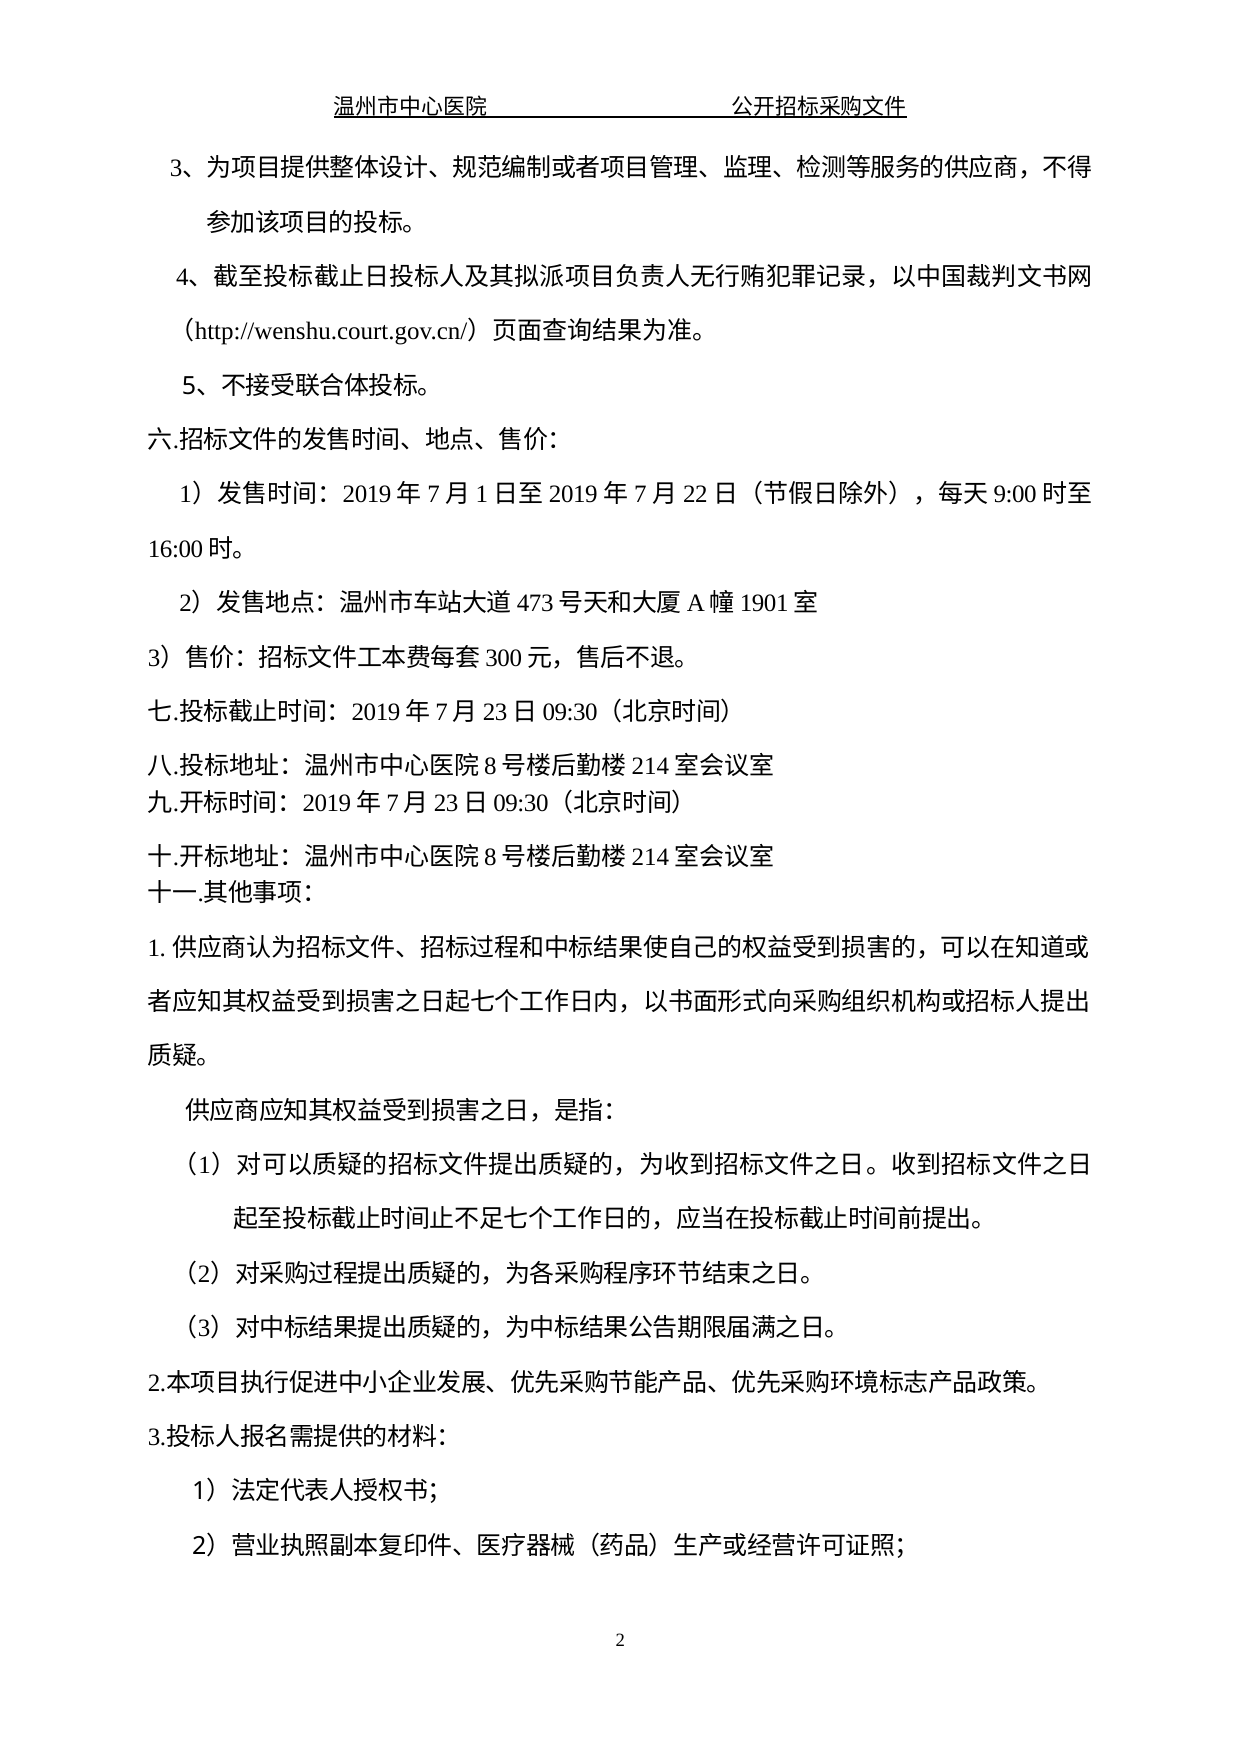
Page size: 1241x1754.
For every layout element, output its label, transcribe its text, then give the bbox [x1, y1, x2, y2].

text 1）法定代表人授权书； [172, 1471, 1092, 1507]
text 六.招标文件的发售时间、地点、售价： [148, 419, 1092, 456]
text （3）对中标结果提出质疑的，为中标结果公告期限届满之日。 [173, 1308, 1092, 1344]
text 九.开标时间：2019年7月23日09:30（北京时间） [148, 782, 1092, 818]
text （2）对采购过程提出质疑的，为各采购程序环节结束之日。 [173, 1253, 1092, 1289]
text 1）发售时间：2019年7月1日至2019年 7月 22日（节假日除外），每天9:00时至16:00时。 [148, 474, 1092, 564]
text 5、不接受联合体投标。 [169, 365, 1092, 401]
text 十一.其他事项： [148, 873, 1092, 909]
text 八.投标地址：温州市中心医院8号楼后勤楼214室会议室 [148, 746, 1092, 782]
text 4、截至投标截止日投标人及其拟派项目负责人无行贿犯罪记录，以中国裁判文书网（http://wenshu.court.gov.cn/）页面查询结果为准。 [169, 256, 1092, 347]
text 2.本项目执行促进中小企业发展、优先采购节能产品、优先采购环境标志产品政策。 [148, 1362, 1092, 1398]
text 2）发售地点：温州市车站大道473号天和大厦A幢1901室 [148, 583, 1092, 619]
text 供应商应知其权益受到损害之日，是指： [185, 1090, 1092, 1126]
text 1. 供应商认为招标文件、招标过程和中标结果使自己的权益受到损害的，可以在知道或者应知其权益受到损害之日起七个工作日内，以书面形式向采购组织机构或招标人提出质疑。 [147, 927, 1092, 1072]
text 3、为项目提供整体设计、规范编制或者项目管理、监理、检测等服务的供应商，不得参加该项目的投标。 [169, 148, 1092, 238]
text 十.开标地址：温州市中心医院8号楼后勤楼214室会议室 [148, 836, 1092, 873]
text （1）对可以质疑的招标文件提出质疑的，为收到招标文件之日。收到招标文件之日起至投标截止时间止不足七个工作日的，应当在投标截止时间前提出。 [173, 1144, 1092, 1235]
text 3.投标人报名需提供的材料： [148, 1416, 1092, 1453]
text 七.投标截止时间：2019年7月23日09:30（北京时间） [148, 691, 1092, 728]
text 3）售价：招标文件工本费每套300元，售后不退。 [148, 637, 1092, 673]
text 2）营业执照副本复印件、医疗器械（药品）生产或经营许可证照； [172, 1525, 1092, 1561]
